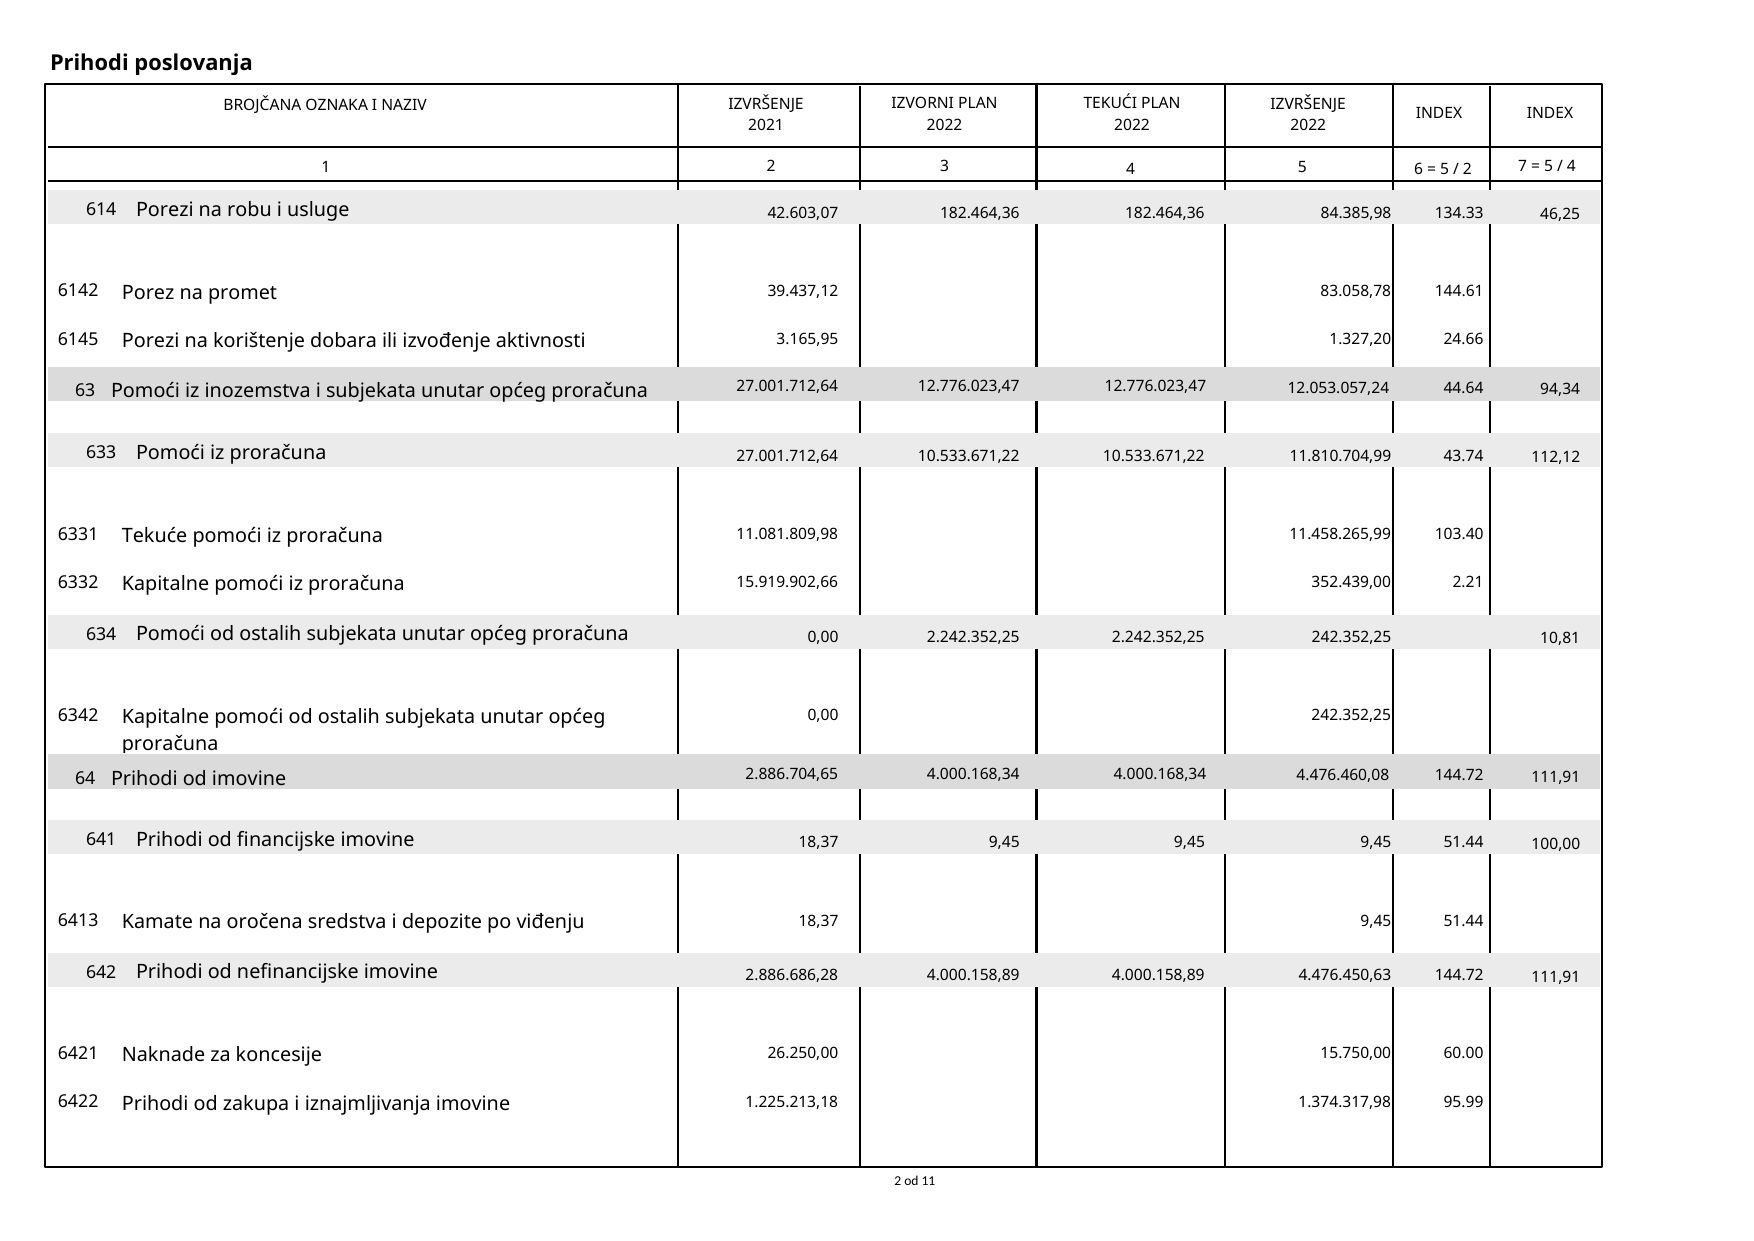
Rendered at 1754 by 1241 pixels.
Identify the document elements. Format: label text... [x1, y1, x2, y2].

text 1.327,20 [1231, 328, 1389, 348]
text 182.464,36 [867, 201, 1019, 221]
text 2022 [1236, 114, 1380, 135]
text 4.000.158,89 [1042, 964, 1204, 984]
text 9,45 [1231, 909, 1389, 929]
text 9,45 [1229, 831, 1391, 851]
text Prihodi od imovine [111, 764, 668, 789]
text 15.919.902,66 [684, 571, 838, 591]
text Prihodi od nefinancijske imovine [136, 958, 672, 983]
text 11.081.809,98 [684, 522, 838, 542]
text 242.352,25 [1231, 704, 1391, 724]
text 83.058,78 [1231, 279, 1389, 299]
text 144.72 [1408, 964, 1487, 984]
text 100,00 [1518, 833, 1580, 853]
text 3 [931, 154, 958, 176]
text 12.776.023,47 [867, 375, 1019, 395]
text 6421 [58, 1041, 114, 1064]
text 46,25 [1518, 203, 1580, 223]
text 9,45 [1042, 831, 1204, 851]
text 63 [75, 378, 103, 401]
text Kapitalne pomoći od ostalih subjekata unutar općeg proračuna [122, 702, 668, 753]
text 12.776.023,47 [1043, 375, 1206, 395]
text 2.886.704,65 [684, 762, 838, 782]
text IZVORNI PLAN 2022 [876, 92, 1012, 134]
text 43.74 [1408, 444, 1487, 464]
text Porezi na robu i usluge [136, 195, 672, 221]
text 4.476.460,08 [1229, 764, 1389, 784]
text 2.21 [1389, 571, 1487, 591]
text 2 od 11 [625, 1172, 1198, 1188]
text 39.437,12 [684, 279, 838, 299]
text 5 [1289, 156, 1316, 177]
text 6422 [58, 1089, 114, 1112]
text 633 [86, 440, 128, 463]
text 6331 [58, 521, 114, 544]
text Pomoći iz inozemstva i subjekata unutar općeg proračuna [111, 376, 668, 403]
text 1.225.213,18 [684, 1091, 838, 1111]
text 6 = 5 / 2 [1400, 158, 1486, 179]
text 642 [86, 959, 128, 983]
text 18,37 [684, 909, 838, 929]
text Prihodi od financijske imovine [136, 825, 672, 850]
text 6145 [58, 326, 114, 350]
text 6342 [58, 702, 114, 726]
text 6142 [58, 278, 114, 301]
text TEKUĆI PLAN [1064, 92, 1200, 113]
text 27.001.712,64 [684, 375, 838, 395]
text 10.533.671,22 [867, 444, 1019, 464]
text 44.64 [1403, 376, 1487, 396]
text 2.242.352,25 [1042, 626, 1204, 646]
text INDEX [1514, 101, 1586, 123]
text 94,34 [1518, 378, 1580, 398]
text 0,00 [684, 626, 838, 646]
text 15.750,00 [1231, 1042, 1389, 1062]
text 84.385,98 [1229, 201, 1391, 221]
text 103.40 [1389, 522, 1487, 542]
text 18,37 [684, 831, 838, 851]
text 10.533.671,22 [1042, 444, 1204, 464]
text 2.886.686,28 [684, 964, 838, 984]
text 64 [75, 766, 103, 789]
text 4.000.168,34 [1043, 762, 1206, 782]
text 4.000.168,34 [867, 762, 1019, 782]
text 112,12 [1518, 446, 1580, 466]
text 2 [758, 154, 784, 176]
text 6332 [58, 569, 114, 593]
text 42.603,07 [684, 201, 838, 221]
text Naknade za koncesije [122, 1041, 668, 1066]
text 10,81 [1518, 627, 1580, 647]
text BROJČANA OZNAKA I NAZIV [190, 93, 459, 115]
text Kapitalne pomoći iz proračuna [122, 569, 668, 595]
text Prihodi od zakupa i iznajmljivanja imovine [122, 1089, 668, 1114]
text 144.61 [1389, 279, 1487, 299]
text 4 [1117, 158, 1144, 179]
text 0,00 [684, 704, 838, 724]
text Prihodi poslovanja [50, 47, 1004, 74]
text 3.165,95 [684, 328, 838, 348]
text 11.458.265,99 [1231, 522, 1389, 542]
text 111,91 [1518, 766, 1580, 786]
text 2022 [1064, 113, 1200, 134]
text 182.464,36 [1042, 201, 1204, 221]
text 242.352,25 [1229, 626, 1391, 646]
text 111,91 [1518, 966, 1580, 986]
text 4.476.450,63 [1229, 964, 1391, 984]
text Porezi na korištenje dobara ili izvođenje aktivnosti [122, 326, 668, 352]
text 1 [312, 156, 339, 177]
text 6413 [58, 908, 114, 931]
text Kamate na oročena sredstva i depozite po viđenju [122, 908, 668, 933]
text 9,45 [867, 831, 1019, 851]
text 144.72 [1403, 764, 1487, 784]
text Pomoći iz proračuna [136, 438, 672, 463]
text 134.33 [1408, 201, 1487, 221]
text 95.99 [1389, 1091, 1487, 1111]
text 7 = 5 / 4 [1501, 154, 1592, 176]
text 2021 [693, 114, 838, 135]
text IZVRŠENJE [1236, 93, 1380, 114]
text Pomoći od ostalih subjekata unutar općeg proračuna [136, 619, 672, 646]
text 51.44 [1389, 909, 1487, 929]
text 4.000.158,89 [867, 964, 1019, 984]
text 27.001.712,64 [684, 444, 838, 464]
text 634 [86, 621, 128, 644]
text 26.250,00 [684, 1042, 838, 1062]
text Tekuće pomoći iz proračuna [122, 521, 668, 546]
text 24.66 [1389, 328, 1487, 348]
text 614 [86, 197, 128, 220]
text IZVRŠENJE [693, 93, 838, 114]
text 352.439,00 [1231, 571, 1389, 591]
text 11.810.704,99 [1229, 444, 1391, 464]
text 2.242.352,25 [867, 626, 1019, 646]
text 1.374.317,98 [1231, 1091, 1389, 1111]
text 51.44 [1408, 831, 1487, 851]
text Porez na promet [122, 278, 668, 303]
text 12.053.057,24 [1229, 376, 1389, 396]
text 641 [86, 826, 128, 850]
text 60.00 [1389, 1042, 1487, 1062]
text INDEX [1403, 101, 1475, 123]
